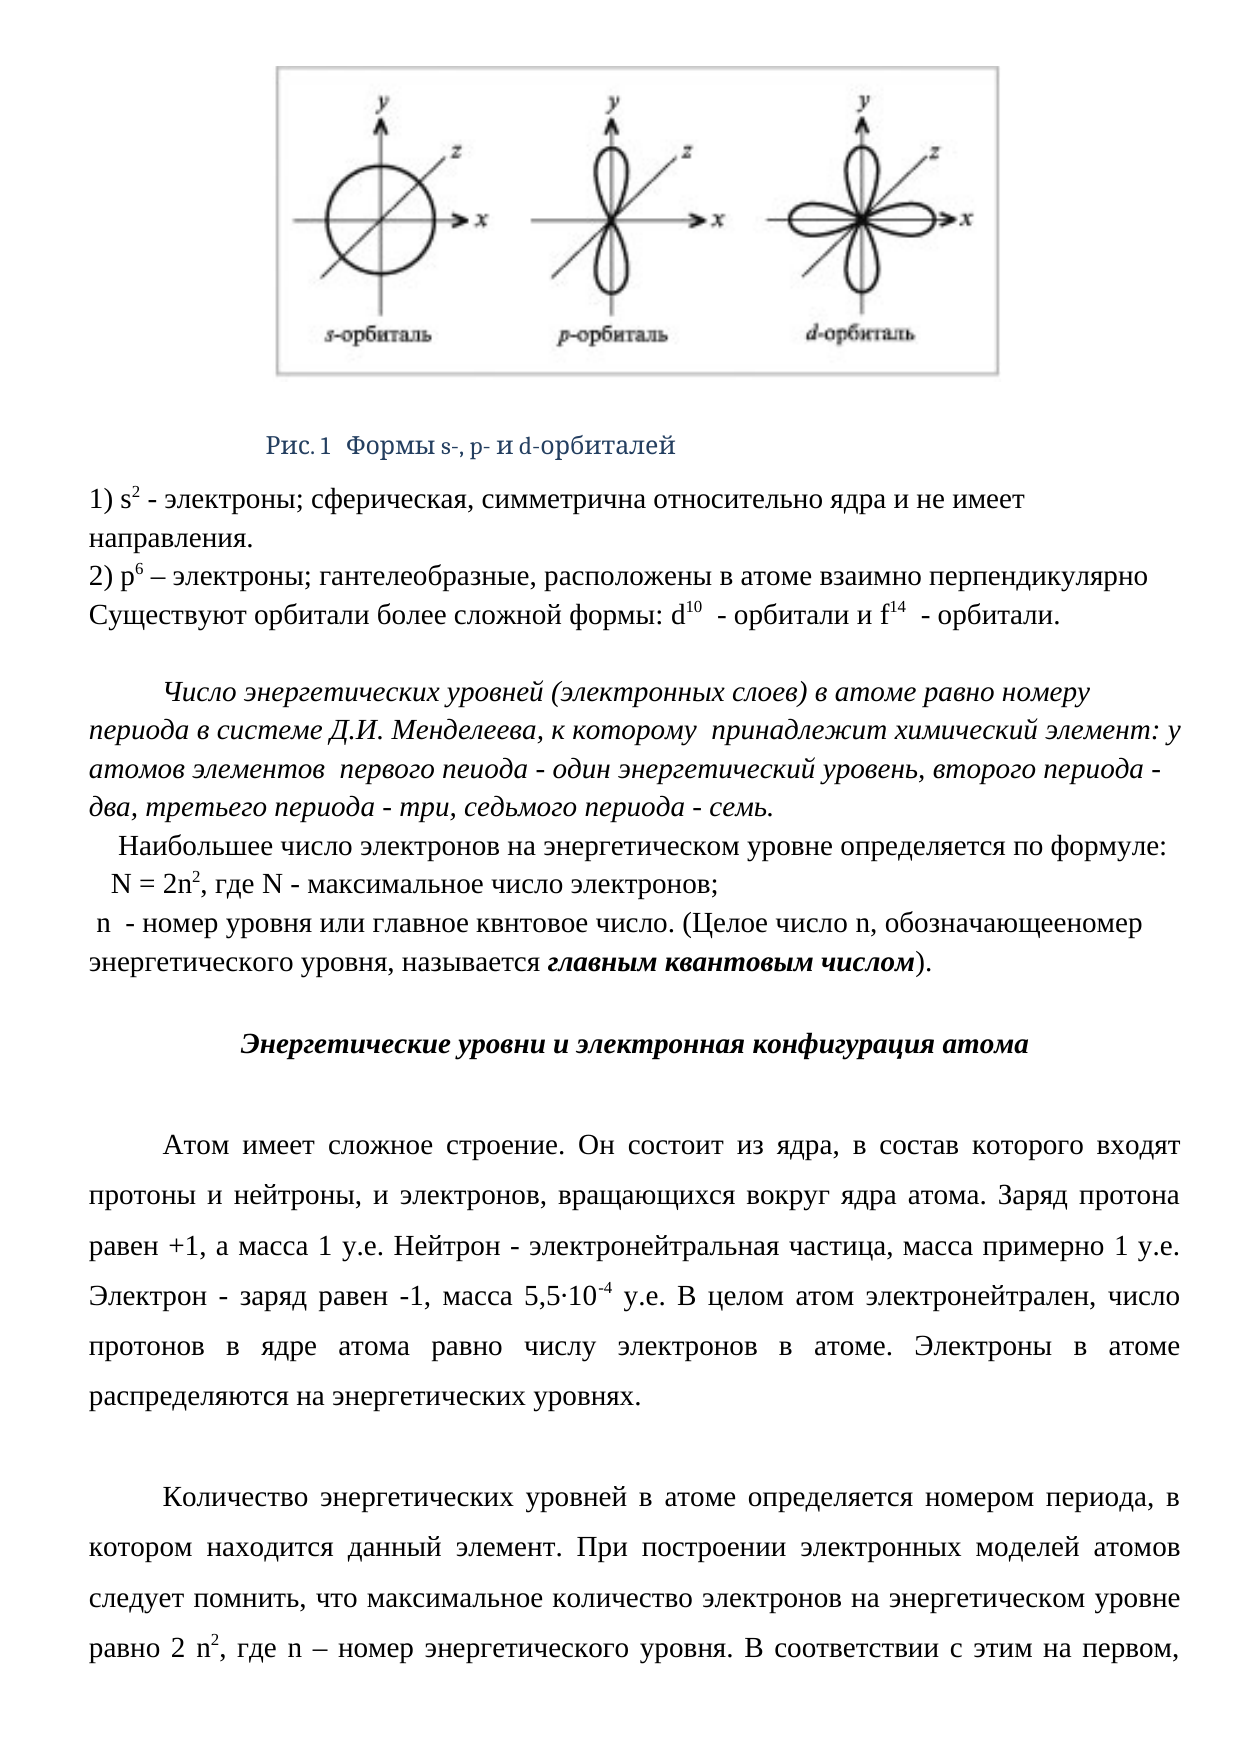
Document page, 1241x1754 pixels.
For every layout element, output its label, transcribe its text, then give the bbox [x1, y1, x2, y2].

text Наибольшее число электронов на энергетическом уровне определяется по формуле: [89, 828, 1181, 862]
text Энергетические уровни и электронная конфигурация атома [89, 1026, 1181, 1060]
text 1) s2 - электроны; сферическая, симметрична относительно ядра и не имеет направления. [89, 481, 1181, 553]
text Существуют орбитали более сложной формы: d10 - орбитали и f14 - орбитали. [89, 597, 1181, 630]
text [89, 1479, 1181, 1664]
text 2) р6 – электроны; гантелеобразные, расположены в атоме взаимно перпендикулярно [89, 558, 1181, 592]
text N = 2n2, где N - максимальное число электронов; [89, 867, 1181, 900]
picture [272, 66, 1002, 382]
text Число энергетических уровней (электронных слоев) в атоме равно номеру периода в системе Д.И. Менделеева, к которому принадлежит химический элемент: у атомов элементов первого пеиода - один энергетический уровень, второго периода - два, третьего периода - три, седьмого периода - семь. [89, 674, 1181, 823]
table_cell Рис. 1 Формы s-, p- и d-орбиталей [258, 424, 1012, 481]
text n - номер уровня или главное квнтовое число. (Целое число n, обозначающееномер энергетического уровня, называется главным квантовым числом). [89, 905, 1181, 977]
text Атом имеет сложное строение. Он состоит из ядра, в состав которого входят протоны и нейтроны, и электронов, вращающихся вокруг ядра атома. Заряд протона равен +1, а масса 1 у.е. Нейтрон - электронейтральная частица, масса примерно 1 у.е. Электрон - заряд равен -1, масса 5,5∙10-4 у.е. В целом атом электронейтрален, число протонов в ядре атома равно числу электронов в атоме. Электроны в атоме распределяются на энергетических уровнях. [89, 1127, 1181, 1412]
table_header [258, 59, 1012, 424]
